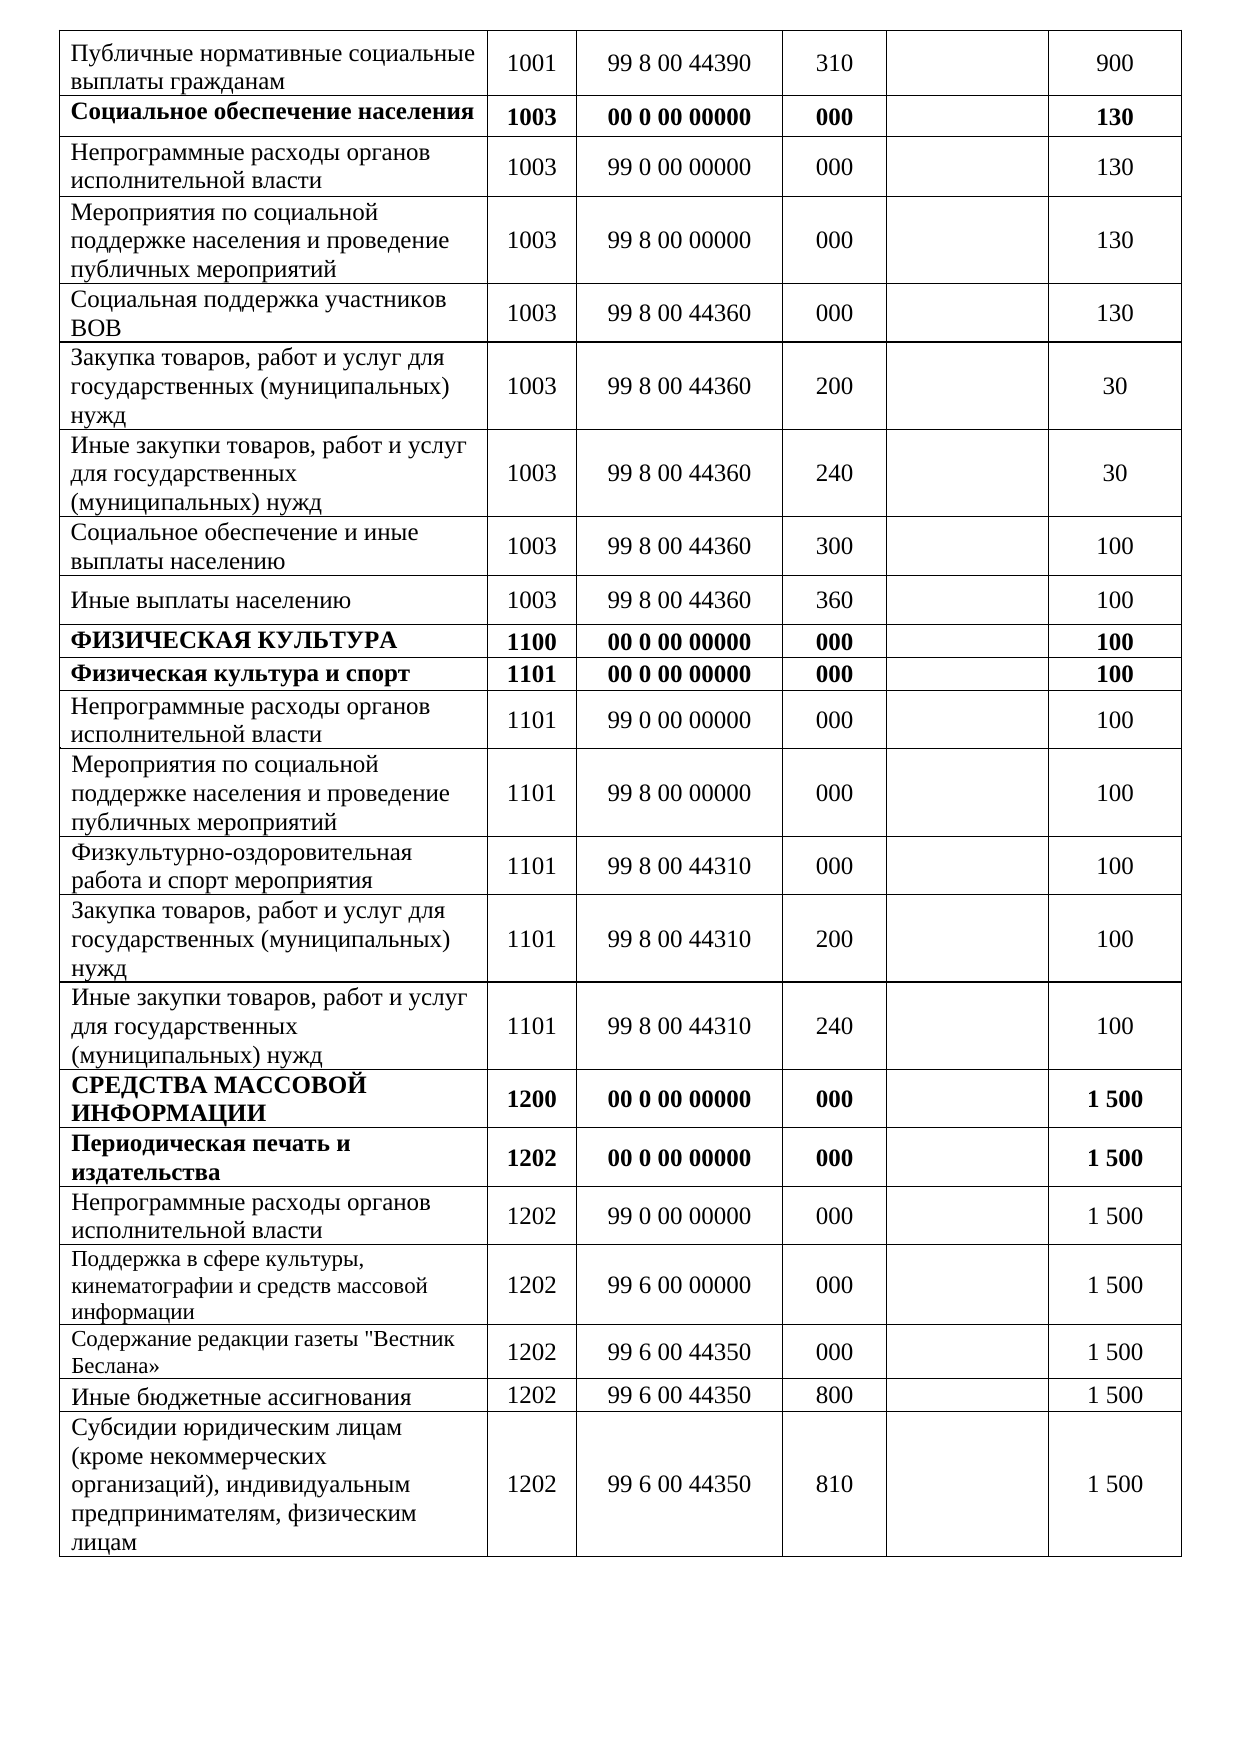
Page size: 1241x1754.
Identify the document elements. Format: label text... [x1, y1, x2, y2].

table_cell 130 [1049, 137, 1181, 196]
table_cell 99 6 00 44350 [577, 1412, 782, 1556]
table_cell 99 8 00 44360 [577, 343, 782, 429]
table_cell [887, 31, 1048, 95]
table_cell Публичные нормативные социальные выплаты гражданам [60, 31, 487, 95]
table_cell 000 [783, 1070, 886, 1127]
table_cell [887, 576, 1048, 624]
table_cell 1101 [488, 895, 576, 981]
table_cell Иные закупки товаров, работ и услуг для государственных (муниципальных) нужд [60, 983, 487, 1069]
table_cell 1003 [488, 430, 576, 516]
table_cell 000 [783, 137, 886, 196]
table_cell 1202 [488, 1128, 576, 1186]
table_cell [887, 895, 1048, 981]
table_cell 000 [783, 691, 886, 748]
table_cell Непрограммные расходы органов исполнительной власти [60, 691, 487, 748]
table_cell СРЕДСТВА МАССОВОЙ ИНФОРМАЦИИ [60, 1070, 487, 1127]
table_cell [887, 343, 1048, 429]
table_cell 1101 [488, 749, 576, 836]
table_cell [887, 1128, 1048, 1186]
table_cell [887, 1187, 1048, 1244]
table_cell 000 [783, 96, 886, 136]
table_cell 1202 [488, 1187, 576, 1244]
table_cell 200 [783, 895, 886, 981]
table_cell [887, 197, 1048, 283]
table_cell [887, 1070, 1048, 1127]
table_cell 99 0 00 00000 [577, 137, 782, 196]
table_cell 100 [1049, 983, 1181, 1069]
table_cell 100 [1049, 749, 1181, 836]
table_cell 100 [1049, 691, 1181, 748]
table_cell [887, 983, 1048, 1069]
table_cell 00 0 00 00000 [577, 1070, 782, 1127]
table_cell [887, 96, 1048, 136]
table_cell 100 [1049, 658, 1181, 690]
table_cell 1 500 [1049, 1379, 1181, 1411]
table_cell 1003 [488, 96, 576, 136]
table_cell 130 [1049, 96, 1181, 136]
table_cell 1202 [488, 1245, 576, 1324]
table_cell 1101 [488, 691, 576, 748]
table_cell Иные выплаты населению [60, 576, 487, 624]
table_cell 810 [783, 1412, 886, 1556]
table_cell [887, 137, 1048, 196]
table_cell [887, 658, 1048, 690]
table_cell Периодическая печать и издательства [60, 1128, 487, 1186]
table_cell 1100 [488, 625, 576, 657]
table_cell 000 [783, 1128, 886, 1186]
table_cell 99 8 00 44360 [577, 284, 782, 341]
table_cell 1 500 [1049, 1245, 1181, 1324]
table_cell 1200 [488, 1070, 576, 1127]
table_cell 00 0 00 00000 [577, 658, 782, 690]
table_cell Социальное обеспечение и иные выплаты населению [60, 517, 487, 574]
table_cell 99 0 00 00000 [577, 1187, 782, 1244]
table_cell [887, 837, 1048, 894]
table_cell 1 500 [1049, 1070, 1181, 1127]
table_cell 99 6 00 44350 [577, 1325, 782, 1378]
table_cell Закупка товаров, работ и услуг для государственных (муниципальных) нужд [60, 343, 487, 429]
table_cell 130 [1049, 284, 1181, 341]
table_cell 000 [783, 197, 886, 283]
table_cell 100 [1049, 517, 1181, 574]
table_cell 200 [783, 343, 886, 429]
table_cell 000 [783, 749, 886, 836]
table_cell 1001 [488, 31, 576, 95]
table_cell [887, 284, 1048, 341]
table_cell Социальное обеспечение населения [60, 96, 487, 136]
table_cell 000 [783, 1187, 886, 1244]
table_cell 000 [783, 837, 886, 894]
table_cell Содержание редакции газеты "Вестник Беслана» [60, 1325, 487, 1378]
table_cell 000 [783, 625, 886, 657]
table_cell Социальная поддержка участников ВОВ [60, 284, 487, 341]
table_cell 1003 [488, 284, 576, 341]
table_cell 1 500 [1049, 1412, 1181, 1556]
table_cell 300 [783, 517, 886, 574]
table_cell 00 0 00 00000 [577, 96, 782, 136]
table_cell 99 0 00 00000 [577, 691, 782, 748]
table_cell 100 [1049, 625, 1181, 657]
table_cell 000 [783, 658, 886, 690]
table_cell 1202 [488, 1412, 576, 1556]
table_cell 310 [783, 31, 886, 95]
table_cell 1101 [488, 837, 576, 894]
table_cell 00 0 00 00000 [577, 1128, 782, 1186]
table_cell 1003 [488, 517, 576, 574]
table_cell 240 [783, 983, 886, 1069]
table_cell 1202 [488, 1379, 576, 1411]
table_cell 100 [1049, 576, 1181, 624]
table_cell Физическая культура и спорт [60, 658, 487, 690]
table_cell 130 [1049, 197, 1181, 283]
table_cell 00 0 00 00000 [577, 625, 782, 657]
table_cell Иные бюджетные ассигнования [60, 1379, 487, 1411]
table_cell 000 [783, 1325, 886, 1378]
table_cell 99 8 00 44310 [577, 895, 782, 981]
table_cell 240 [783, 430, 886, 516]
table_cell 100 [1049, 895, 1181, 981]
table_cell [887, 749, 1048, 836]
table_cell 100 [1049, 837, 1181, 894]
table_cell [60, 197, 487, 283]
table_cell 99 8 00 44360 [577, 576, 782, 624]
table_cell 99 8 00 00000 [577, 749, 782, 836]
table_cell 1003 [488, 197, 576, 283]
table_cell [887, 517, 1048, 574]
table_cell Мероприятия по социальной поддержке населения и проведение публичных мероприятий [60, 749, 487, 836]
table_cell 000 [783, 284, 886, 341]
table_cell 1003 [488, 343, 576, 429]
table_cell [887, 625, 1048, 657]
table_cell [887, 1379, 1048, 1411]
table_cell 800 [783, 1379, 886, 1411]
table_cell [887, 430, 1048, 516]
table_cell 30 [1049, 430, 1181, 516]
table_cell [887, 1245, 1048, 1324]
table_cell [887, 691, 1048, 748]
table_cell 1003 [488, 137, 576, 196]
table_cell 1 500 [1049, 1325, 1181, 1378]
table_cell 000 [783, 1245, 886, 1324]
table_cell 1202 [488, 1325, 576, 1378]
table_cell Непрограммные расходы органов исполнительной власти [60, 137, 487, 196]
table_cell [887, 1325, 1048, 1378]
table_cell ФИЗИЧЕСКАЯ КУЛЬТУРА [60, 625, 487, 657]
table_cell 1003 [488, 576, 576, 624]
table_cell 99 6 00 44350 [577, 1379, 782, 1411]
table_cell 1 500 [1049, 1128, 1181, 1186]
table_cell [887, 1412, 1048, 1556]
table_cell 1 500 [1049, 1187, 1181, 1244]
table_cell Непрограммные расходы органов исполнительной власти [60, 1187, 487, 1244]
table_cell 99 8 00 44310 [577, 983, 782, 1069]
table_cell Поддержка в сфере культуры, кинематографии и средств массовой информации [60, 1245, 487, 1324]
table_cell 99 8 00 00000 [577, 197, 782, 283]
table_cell 99 8 00 44390 [577, 31, 782, 95]
table_cell 1101 [488, 983, 576, 1069]
table_cell Закупка товаров, работ и услуг для государственных (муниципальных) нужд [60, 895, 487, 981]
table_cell Иные закупки товаров, работ и услуг для государственных (муниципальных) нужд [60, 430, 487, 516]
table_cell 900 [1049, 31, 1181, 95]
table_cell 1101 [488, 658, 576, 690]
table_cell 30 [1049, 343, 1181, 429]
table_cell Физкультурно-оздоровительная работа и спорт мероприятия [60, 837, 487, 894]
table_cell 99 6 00 00000 [577, 1245, 782, 1324]
table_cell 99 8 00 44360 [577, 430, 782, 516]
table_cell 99 8 00 44310 [577, 837, 782, 894]
table_cell 360 [783, 576, 886, 624]
table_cell 99 8 00 44360 [577, 517, 782, 574]
table_cell Субсидии юридическим лицам (кроме некоммерческих организаций), индивидуальным предпринимателям, физическим лицам [60, 1412, 487, 1556]
